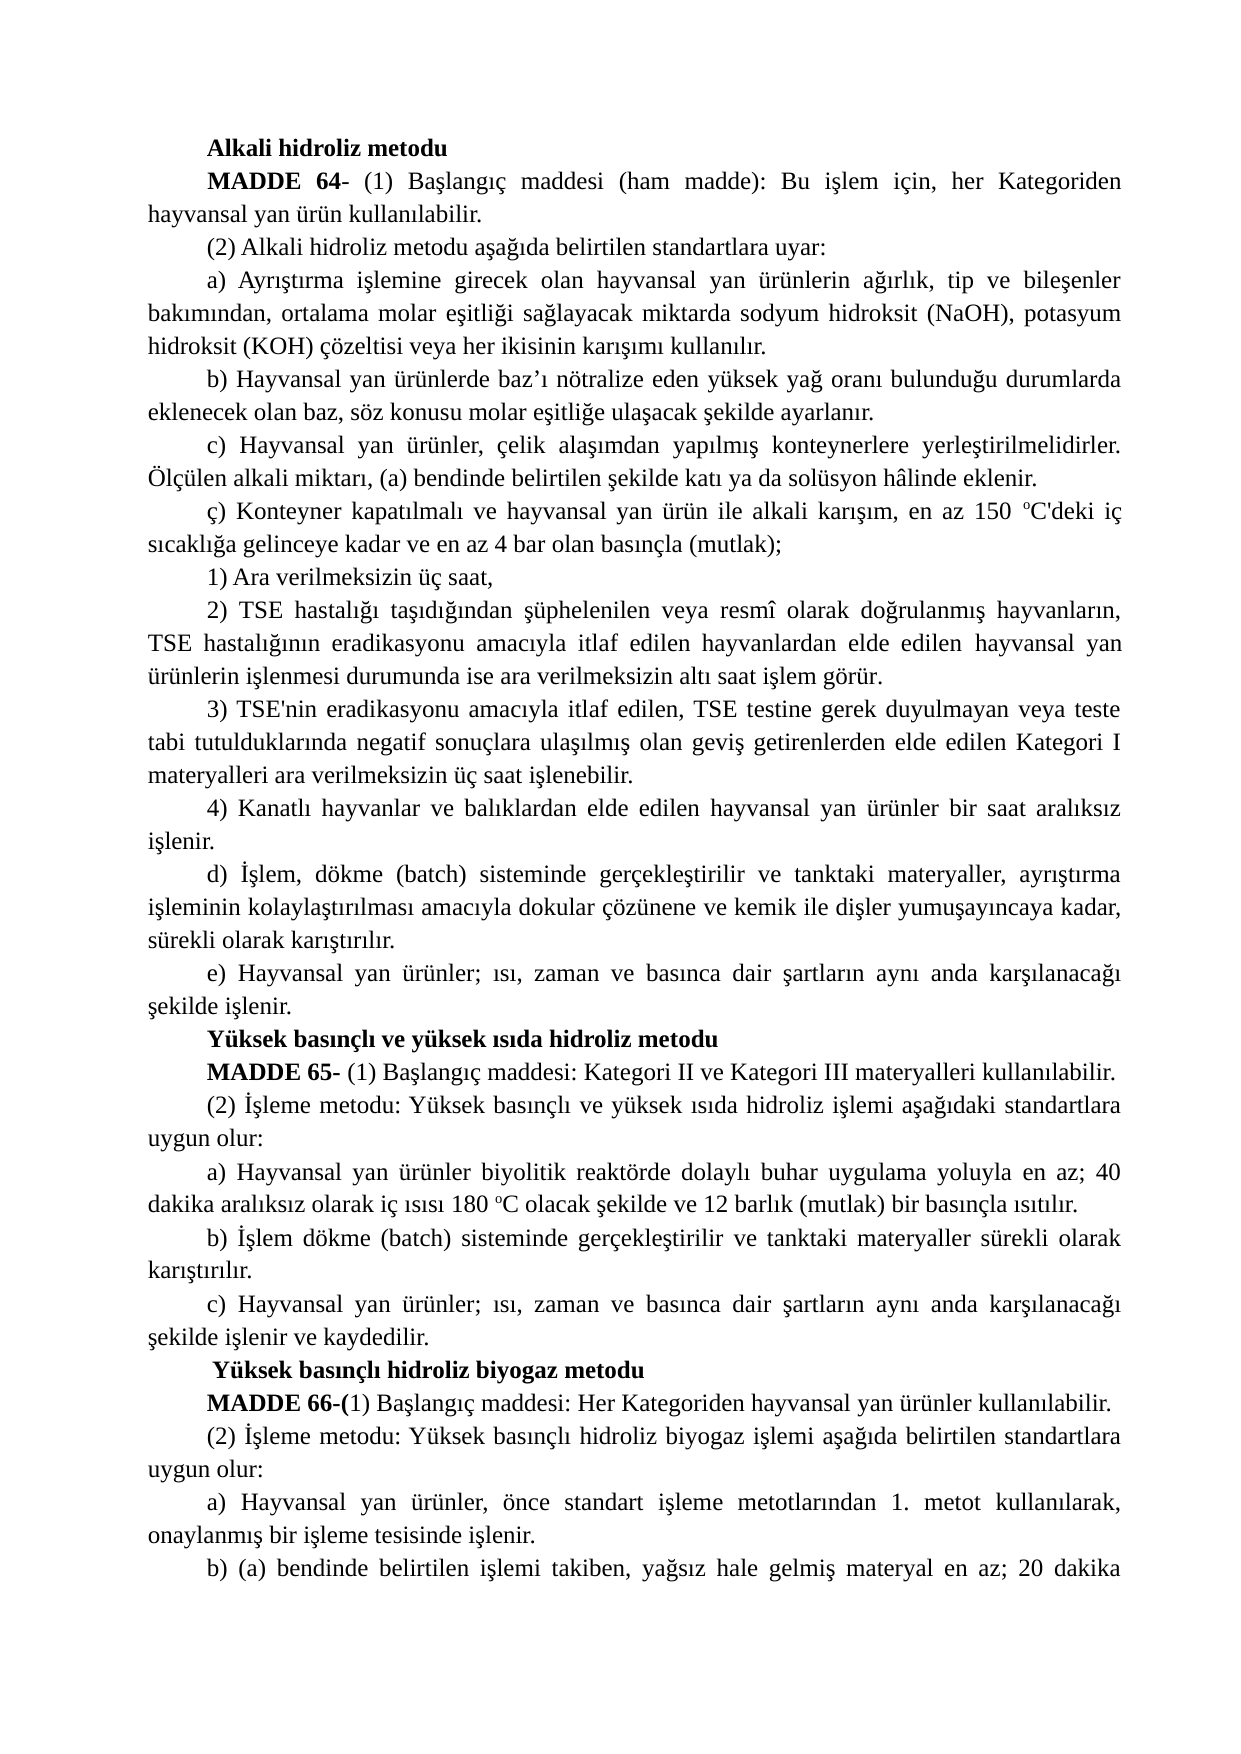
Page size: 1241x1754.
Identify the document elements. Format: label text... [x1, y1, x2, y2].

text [148, 1553, 1122, 1582]
text MADDE 64- (1) Başlangıç maddesi (ham madde): Bu işlem için, her Kategoriden hayvansal yan ürün kullanılabilir. [148, 166, 1122, 228]
text a) Hayvansal yan ürünler biyolitik reaktörde dolaylı buhar uygulama yoluyla en az; 40 dakika aralıksız olarak iç ısısı 180 oC olacak şekilde ve 12 barlık (mutlak) bir basınçla ısıtılır. [148, 1157, 1122, 1218]
text a) Hayvansal yan ürünler, önce standart işleme metotlarından 1. metot kullanılarak, onaylanmış bir işleme tesisinde işlenir. [148, 1487, 1122, 1548]
text (2) İşleme metodu: Yüksek basınçlı ve yüksek ısıda hidroliz işlemi aşağıdaki standartlara uygun olur: [148, 1091, 1122, 1152]
text a) Ayrıştırma işlemine girecek olan hayvansal yan ürünlerin ağırlık, tip ve bileşenler bakımından, ortalama molar eşitliği sağlayacak miktarda sodyum hidroksit (NaOH), potasyum hidroksit (KOH) çözeltisi veya her ikisinin karışımı kullanılır. [148, 265, 1122, 360]
text (2) Alkali hidroliz metodu aşağıda belirtilen standartlara uyar: [148, 232, 1122, 261]
text MADDE 66-(1) Başlangıç maddesi: Her Kategoriden hayvansal yan ürünler kullanılabilir. [148, 1388, 1122, 1416]
text 1) Ara verilmeksizin üç saat, [148, 562, 1122, 591]
text 3) TSE'nin eradikasyonu amacıyla itlaf edilen, TSE testine gerek duyulmayan veya teste tabi tutulduklarında negatif sonuçlara ulaşılmış olan geviş getirenlerden elde edilen Kategori I materyalleri ara verilmeksizin üç saat işlenebilir. [148, 694, 1122, 789]
text c) Hayvansal yan ürünler, çelik alaşımdan yapılmış konteynerlere yerleştirilmelidirler. Ölçülen alkali miktarı, (a) bendinde belirtilen şekilde katı ya da solüsyon hâlinde eklenir. [148, 430, 1122, 492]
text Alkali hidroliz metodu [148, 133, 1122, 162]
text d) İşlem, dökme (batch) sisteminde gerçekleştirilir ve tanktaki materyaller, ayrıştırma işleminin kolaylaştırılması amacıyla dokular çözünene ve kemik ile dişler yumuşayıncaya kadar, sürekli olarak karıştırılır. [148, 859, 1122, 954]
text b) İşlem dökme (batch) sisteminde gerçekleştirilir ve tanktaki materyaller sürekli olarak karıştırılır. [148, 1223, 1122, 1284]
text 4) Kanatlı hayvanlar ve balıklardan elde edilen hayvansal yan ürünler bir saat aralıksız işlenir. [148, 793, 1122, 855]
text c) Hayvansal yan ürünler; ısı, zaman ve basınca dair şartların aynı anda karşılanacağı şekilde işlenir ve kaydedilir. [148, 1289, 1122, 1350]
text (2) İşleme metodu: Yüksek basınçlı hidroliz biyogaz işlemi aşağıda belirtilen standartlara uygun olur: [148, 1421, 1122, 1482]
text e) Hayvansal yan ürünler; ısı, zaman ve basınca dair şartların aynı anda karşılanacağı şekilde işlenir. [148, 958, 1122, 1020]
text 2) TSE hastalığı taşıdığından şüphelenilen veya resmî olarak doğrulanmış hayvanların, TSE hastalığının eradikasyonu amacıyla itlaf edilen hayvanlardan elde edilen hayvansal yan ürünlerin işlenmesi durumunda ise ara verilmeksizin altı saat işlem görür. [148, 595, 1122, 690]
text MADDE 65- (1) Başlangıç maddesi: Kategori II ve Kategori III materyalleri kullanılabilir. [148, 1057, 1122, 1086]
text Yüksek basınçlı hidroliz biyogaz metodu [148, 1355, 1122, 1383]
text Yüksek basınçlı ve yüksek ısıda hidroliz metodu [148, 1024, 1122, 1053]
text ç) Konteyner kapatılmalı ve hayvansal yan ürün ile alkali karışım, en az 150 oC'deki iç sıcaklığa gelinceye kadar ve en az 4 bar olan basınçla (mutlak); [148, 496, 1122, 558]
text b) Hayvansal yan ürünlerde baz’ı nötralize eden yüksek yağ oranı bulunduğu durumlarda eklenecek olan baz, söz konusu molar eşitliğe ulaşacak şekilde ayarlanır. [148, 364, 1122, 426]
